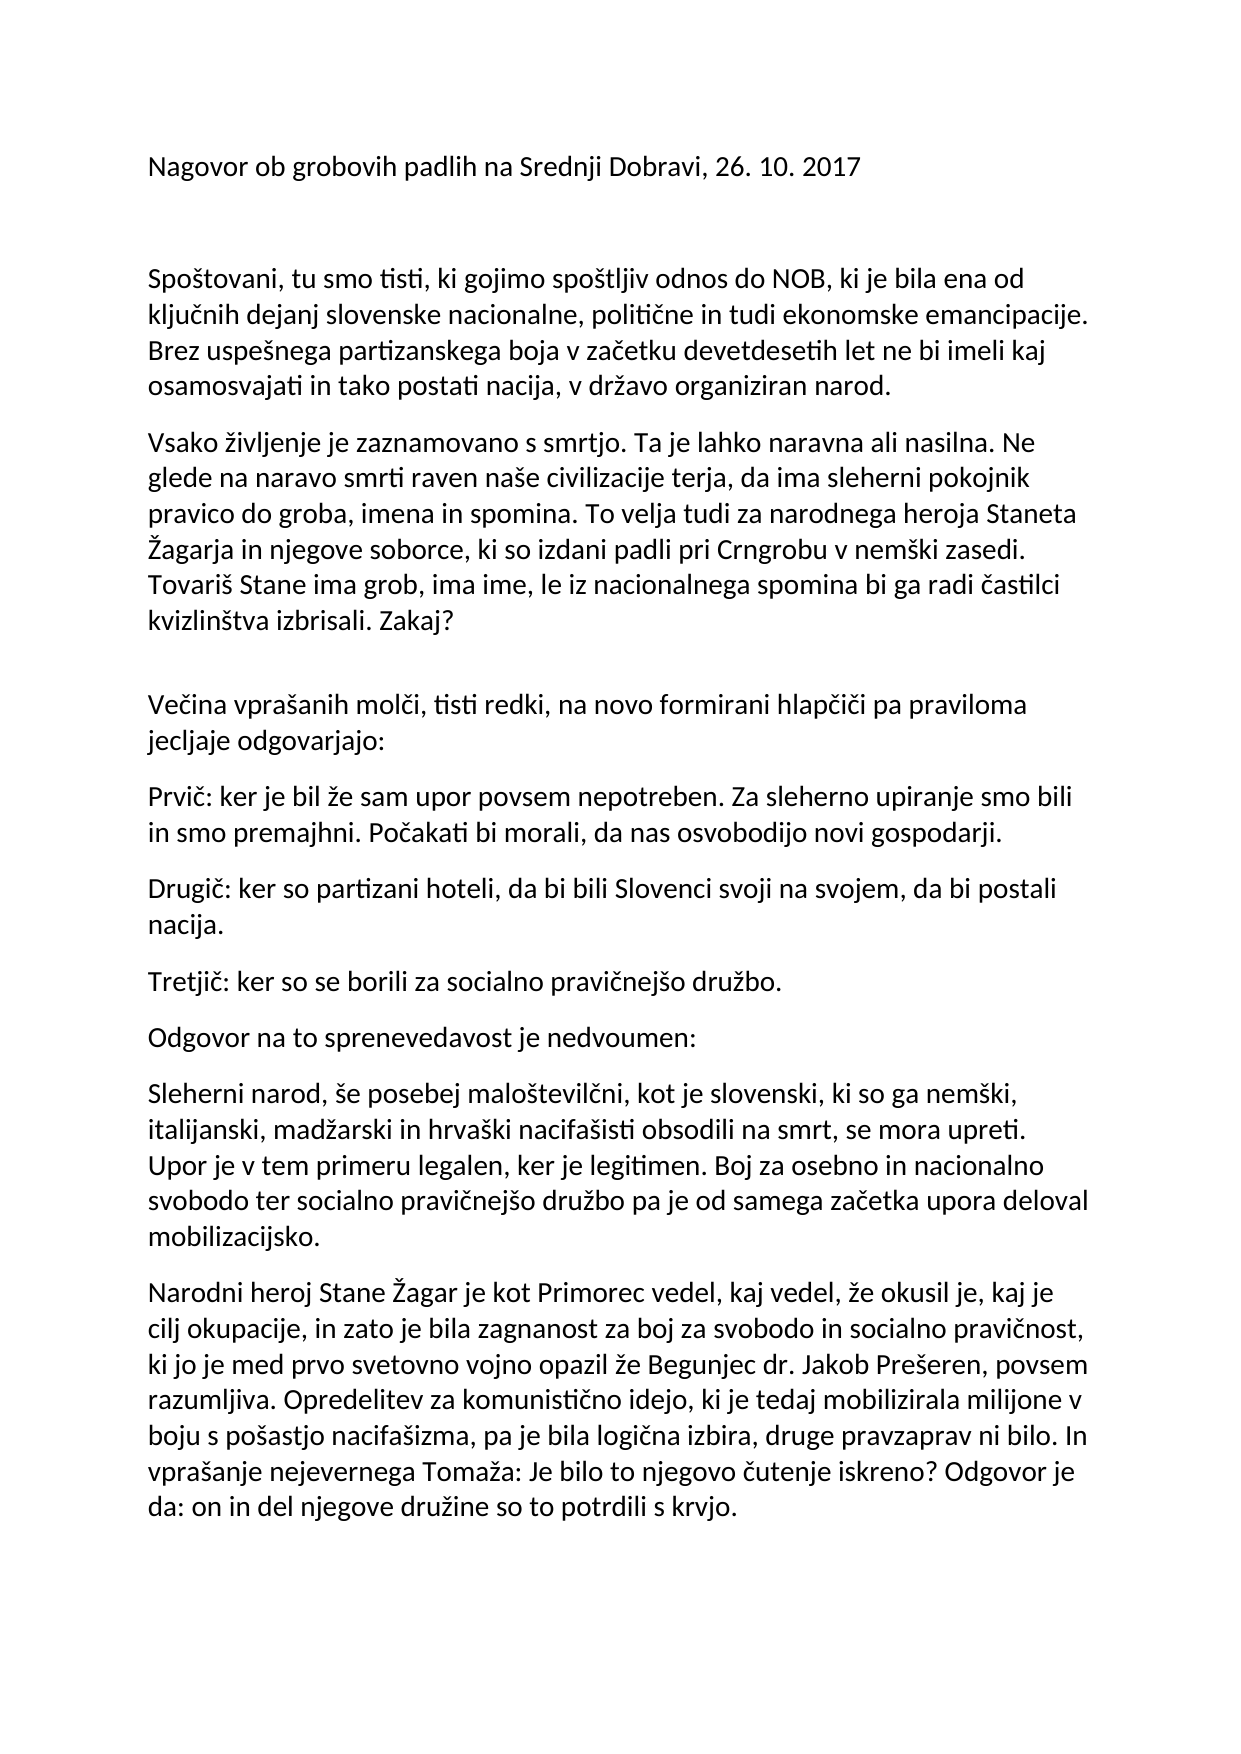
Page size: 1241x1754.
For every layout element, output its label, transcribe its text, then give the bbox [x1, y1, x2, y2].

text Večina vprašanih molči, tisti redki, na novo formirani hlapčiči pa praviloma jecljaje odgovarjajo: [148, 686, 1093, 758]
text Prvič: ker je bil že sam upor povsem nepotreben. Za sleherno upiranje smo bili in smo premajhni. Počakati bi morali, da nas osvobodijo novi gospodarji. [148, 778, 1093, 850]
text Sleherni narod, še posebej maloštevilčni, kot je slovenski, ki so ga nemški, italijanski, madžarski in hrvaški nacifašisti obsodili na smrt, se mora upreti. Upor je v tem primeru legalen, ker je legitimen. Boj za osebno in nacionalno svobodo ter socialno pravičnejšo družbo pa je od samega začetka upora deloval mobilizacijsko. [148, 1076, 1093, 1254]
text Tretjič: ker so se borili za socialno pravičnejšo družbo. [148, 963, 1093, 998]
text Nagovor ob grobovih padlih na Srednji Dobravi, 26. 10. 2017 [148, 148, 1093, 183]
text Drugič: ker so partizani hoteli, da bi bili Slovenci svoji na svojem, da bi postali nacija. [148, 871, 1093, 942]
text Vsako življenje je zaznamovano s smrtjo. Ta je lahko naravna ali nasilna. Ne glede na naravo smrti raven naše civilizacije terja, da ima sleherni pokojnik pravico do groba, imena in spomina. To velja tudi za narodnega heroja Staneta Žagarja in njegove soborce, ki so izdani padli pri Crngrobu v nemški zasedi. Tovariš Stane ima grob, ima ime, le iz nacionalnega spomina bi ga radi častilci kvizlinštva izbrisali. Zakaj? [148, 424, 1093, 666]
text Narodni heroj Stane Žagar je kot Primorec vedel, kaj vedel, že okusil je, kaj je cilj okupacije, in zato je bila zagnanost za boj za svobodo in socialno pravičnost, ki jo je med prvo svetovno vojno opazil že Begunjec dr. Jakob Prešeren, povsem razumljiva. Opredelitev za komunistično idejo, ki je tedaj mobilizirala milijone v boju s pošastjo nacifašizma, pa je bila logična izbira, druge pravzaprav ni bilo. In vprašanje nejevernega Tomaža: Je bilo to njegovo čutenje iskreno? Odgovor je da: on in del njegove družine so to potrdili s krvjo. [148, 1274, 1093, 1524]
text Spoštovani, tu smo tisti, ki gojimo spoštljiv odnos do NOB, ki je bila ena od ključnih dejanj slovenske nacionalne, politične in tudi ekonomske emancipacije. Brez uspešnega partizanskega boja v začetku devetdesetih let ne bi imeli kaj osamosvajati in tako postati nacija, v državo organiziran narod. [148, 261, 1093, 403]
text Odgovor na to sprenevedavost je nedvoumen: [148, 1019, 1093, 1055]
